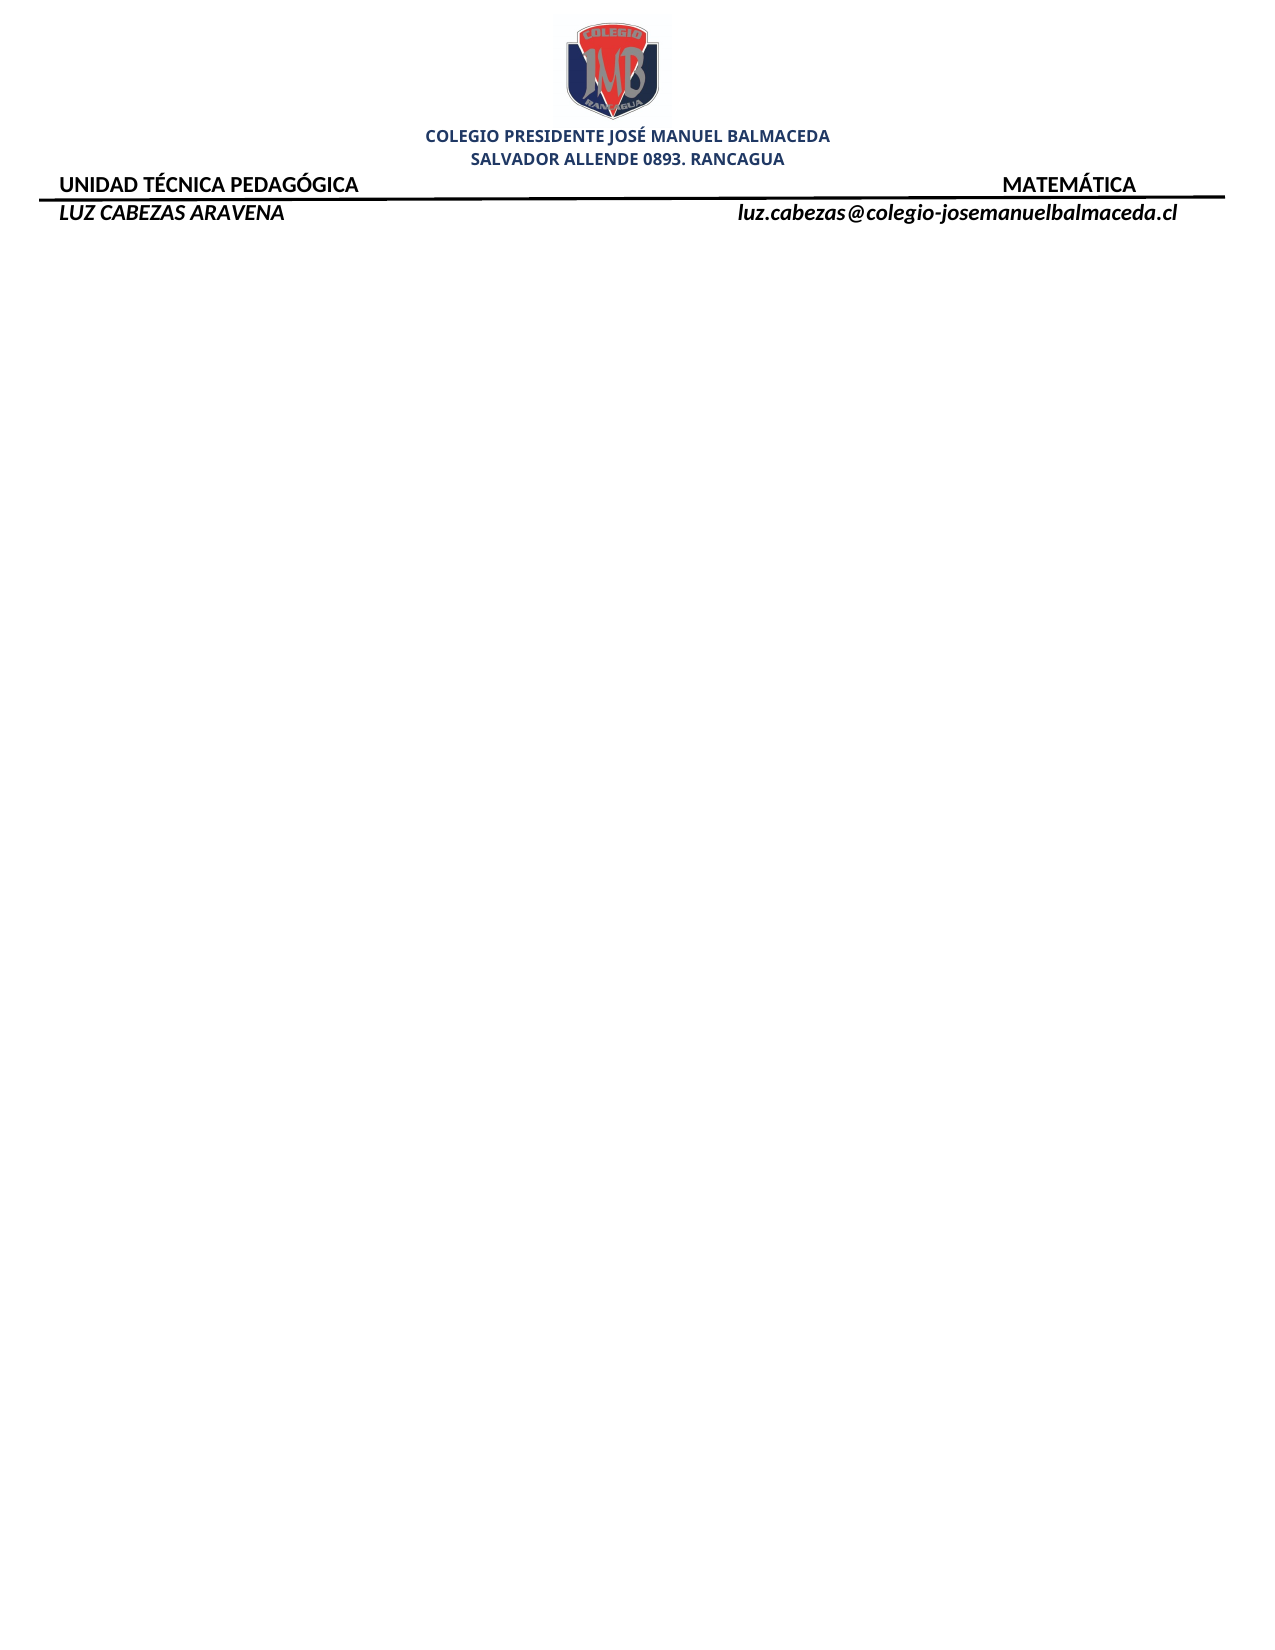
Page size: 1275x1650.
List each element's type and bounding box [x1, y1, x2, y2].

picture [553, 14, 672, 128]
